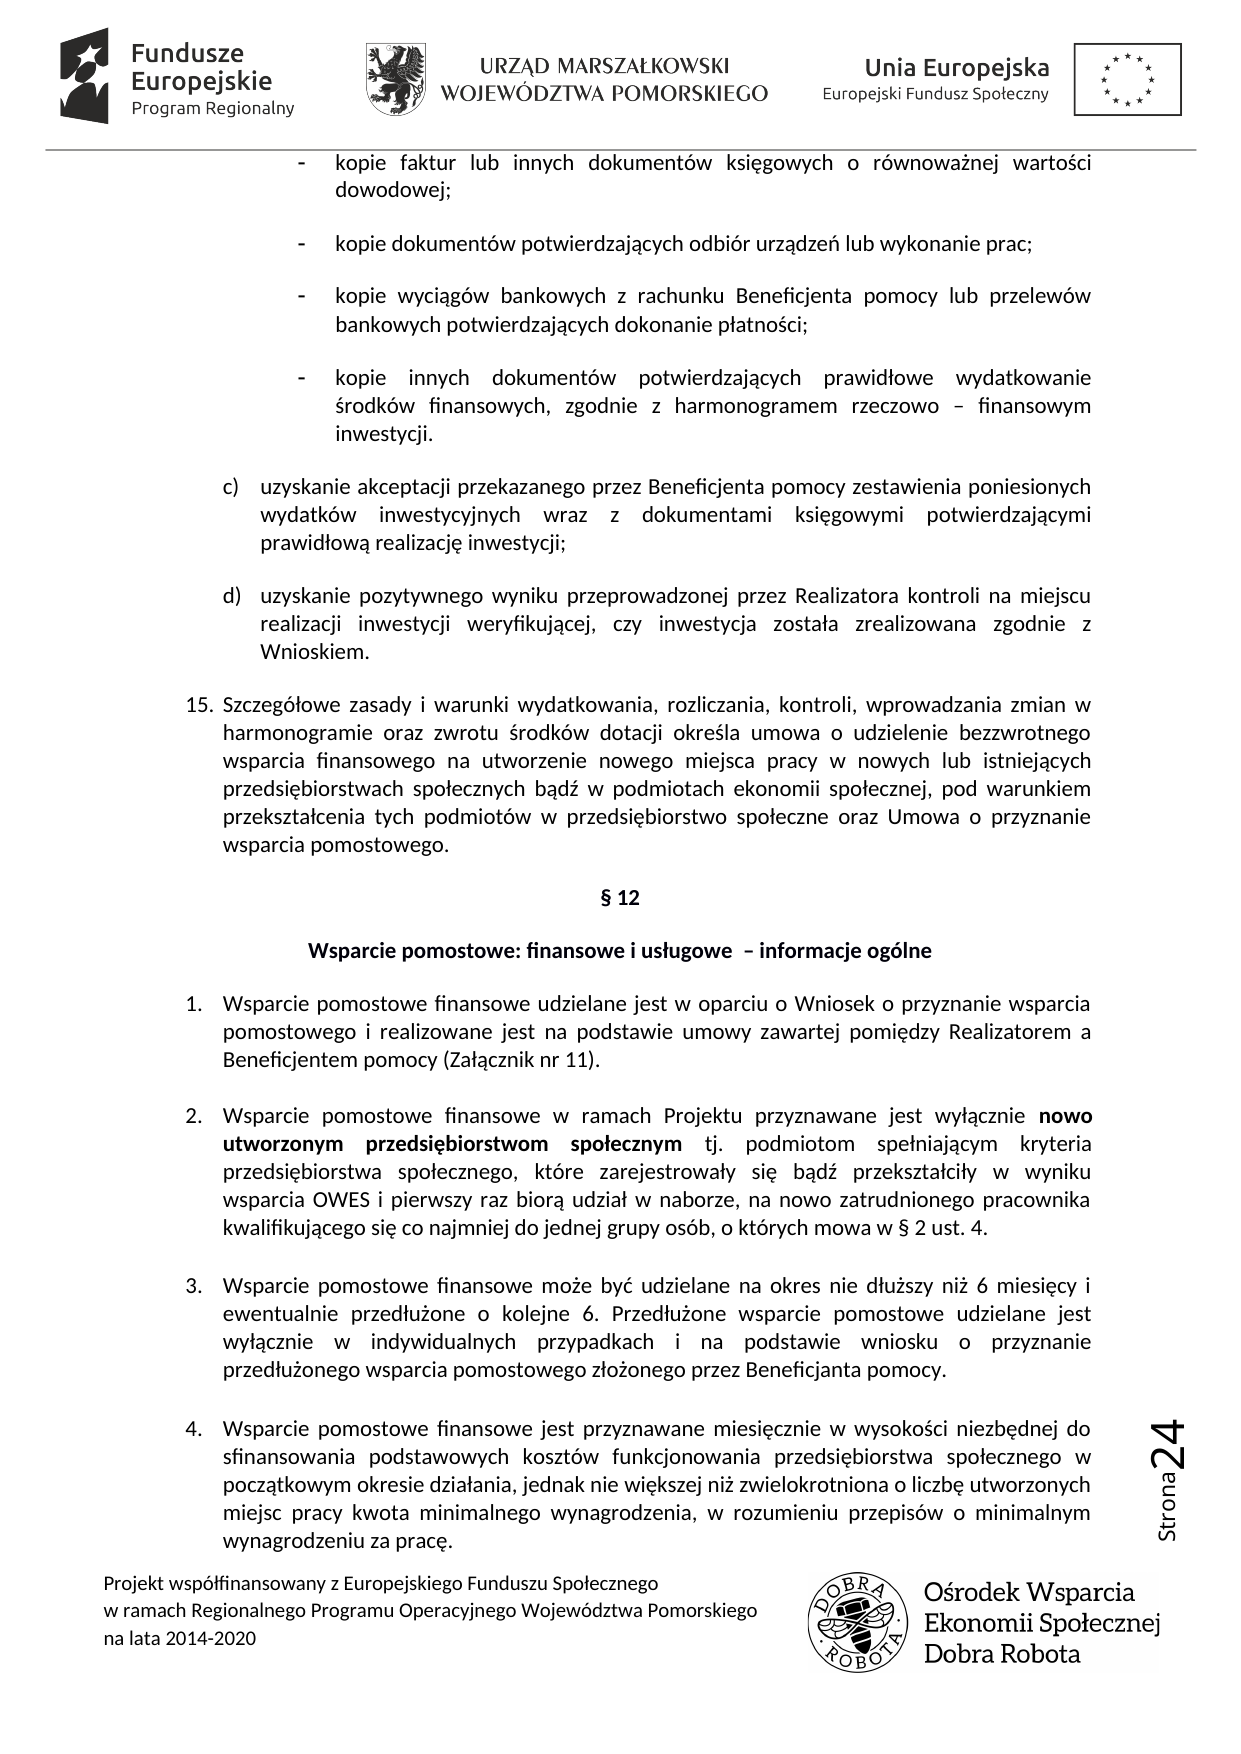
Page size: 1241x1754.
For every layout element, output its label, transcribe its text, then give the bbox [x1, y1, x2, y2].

list kopie wyciągów bankowych z rachunku Beneficjenta pomocy lub przelewów bankowych potwierdzających dokonanie płatności; [298, 282, 1093, 338]
list Wsparcie pomostowe finansowe jest przyznawane miesięcznie w wysokości niezbędnej do sfinansowania podstawowych kosztów funkcjonowania przedsiębiorstwa społecznego w początkowym okresie działania, jednak nie większej niż zwielokrotniona o liczbę utworzonych miejsc pracy kwota minimalnego wynagrodzenia, w rozumieniu przepisów o minimalnym wynagrodzeniu za pracę. [185, 1414, 1093, 1554]
list kopie faktur lub innych dokumentów księgowych o równoważnej wartości dowodowej; [298, 148, 1093, 204]
list Wsparcie pomostowe finansowe udzielane jest w oparciu o Wniosek o przyznanie wsparcia pomostowego i realizowane jest na podstawie umowy zawartej pomiędzy Realizatorem a Beneficjentem pomocy (Załącznik nr 11). [185, 989, 1093, 1073]
picture [807, 1572, 1160, 1673]
list kopie innych dokumentów potwierdzających prawidłowe wydatkowanie środków finansowych, zgodnie z harmonogramem rzeczowo – finansowym inwestycji. [298, 363, 1093, 447]
text Wsparcie pomostowe: finansowe i usługowe – informacje ogólne [148, 936, 1093, 964]
list uzyskanie akceptacji przekazanego przez Beneficjenta pomocy zestawienia poniesionych wydatków inwestycyjnych wraz z dokumentami księgowymi potwierdzającymi prawidłową realizację inwestycji; [223, 472, 1093, 556]
list Wsparcie pomostowe finansowe może być udzielane na okres nie dłuższy niż 6 miesięcy i ewentualnie przedłużone o kolejne 6. Przedłużone wsparcie pomostowe udzielane jest wyłącznie w indywidualnych przypadkach i na podstawie wniosku o przyznanie przedłużonego wsparcia pomostowego złożonego przez Beneficjanta pomocy. [185, 1271, 1093, 1383]
list Szczegółowe zasady i warunki wydatkowania, rozliczania, kontroli, wprowadzania zmian w harmonogramie oraz zwrotu środków dotacji określa umowa o udzielenie bezzwrotnego wsparcia finansowego na utworzenie nowego miejsca pracy w nowych lub istniejących przedsiębiorstwach społecznych bądź w podmiotach ekonomii społecznej, pod warunkiem przekształcenia tych podmiotów w przedsiębiorstwo społeczne oraz Umowa o przyznanie wsparcia pomostowego. [185, 690, 1093, 858]
text § 12 [148, 883, 1093, 911]
list kopie dokumentów potwierdzających odbiór urządzeń lub wykonanie prac; [298, 229, 1093, 257]
list uzyskanie pozytywnego wyniku przeprowadzonej przez Realizatora kontroli na miejscu realizacji inwestycji weryfikującej, czy inwestycja została zrealizowana zgodnie z Wnioskiem. [223, 581, 1093, 665]
picture [45, 27, 1197, 151]
list Wsparcie pomostowe finansowe w ramach Projektu przyznawane jest wyłącznie nowo utworzonym przedsiębiorstwom społecznym tj. podmiotom spełniającym kryteria przedsiębiorstwa społecznego, które zarejestrowały się bądź przekształciły w wyniku wsparcia OWES i pierwszy raz biorą udział w naborze, na nowo zatrudnionego pracownika kwalifikującego się co najmniej do jednej grupy osób, o których mowa w § 2 ust. 4. [185, 1101, 1093, 1241]
